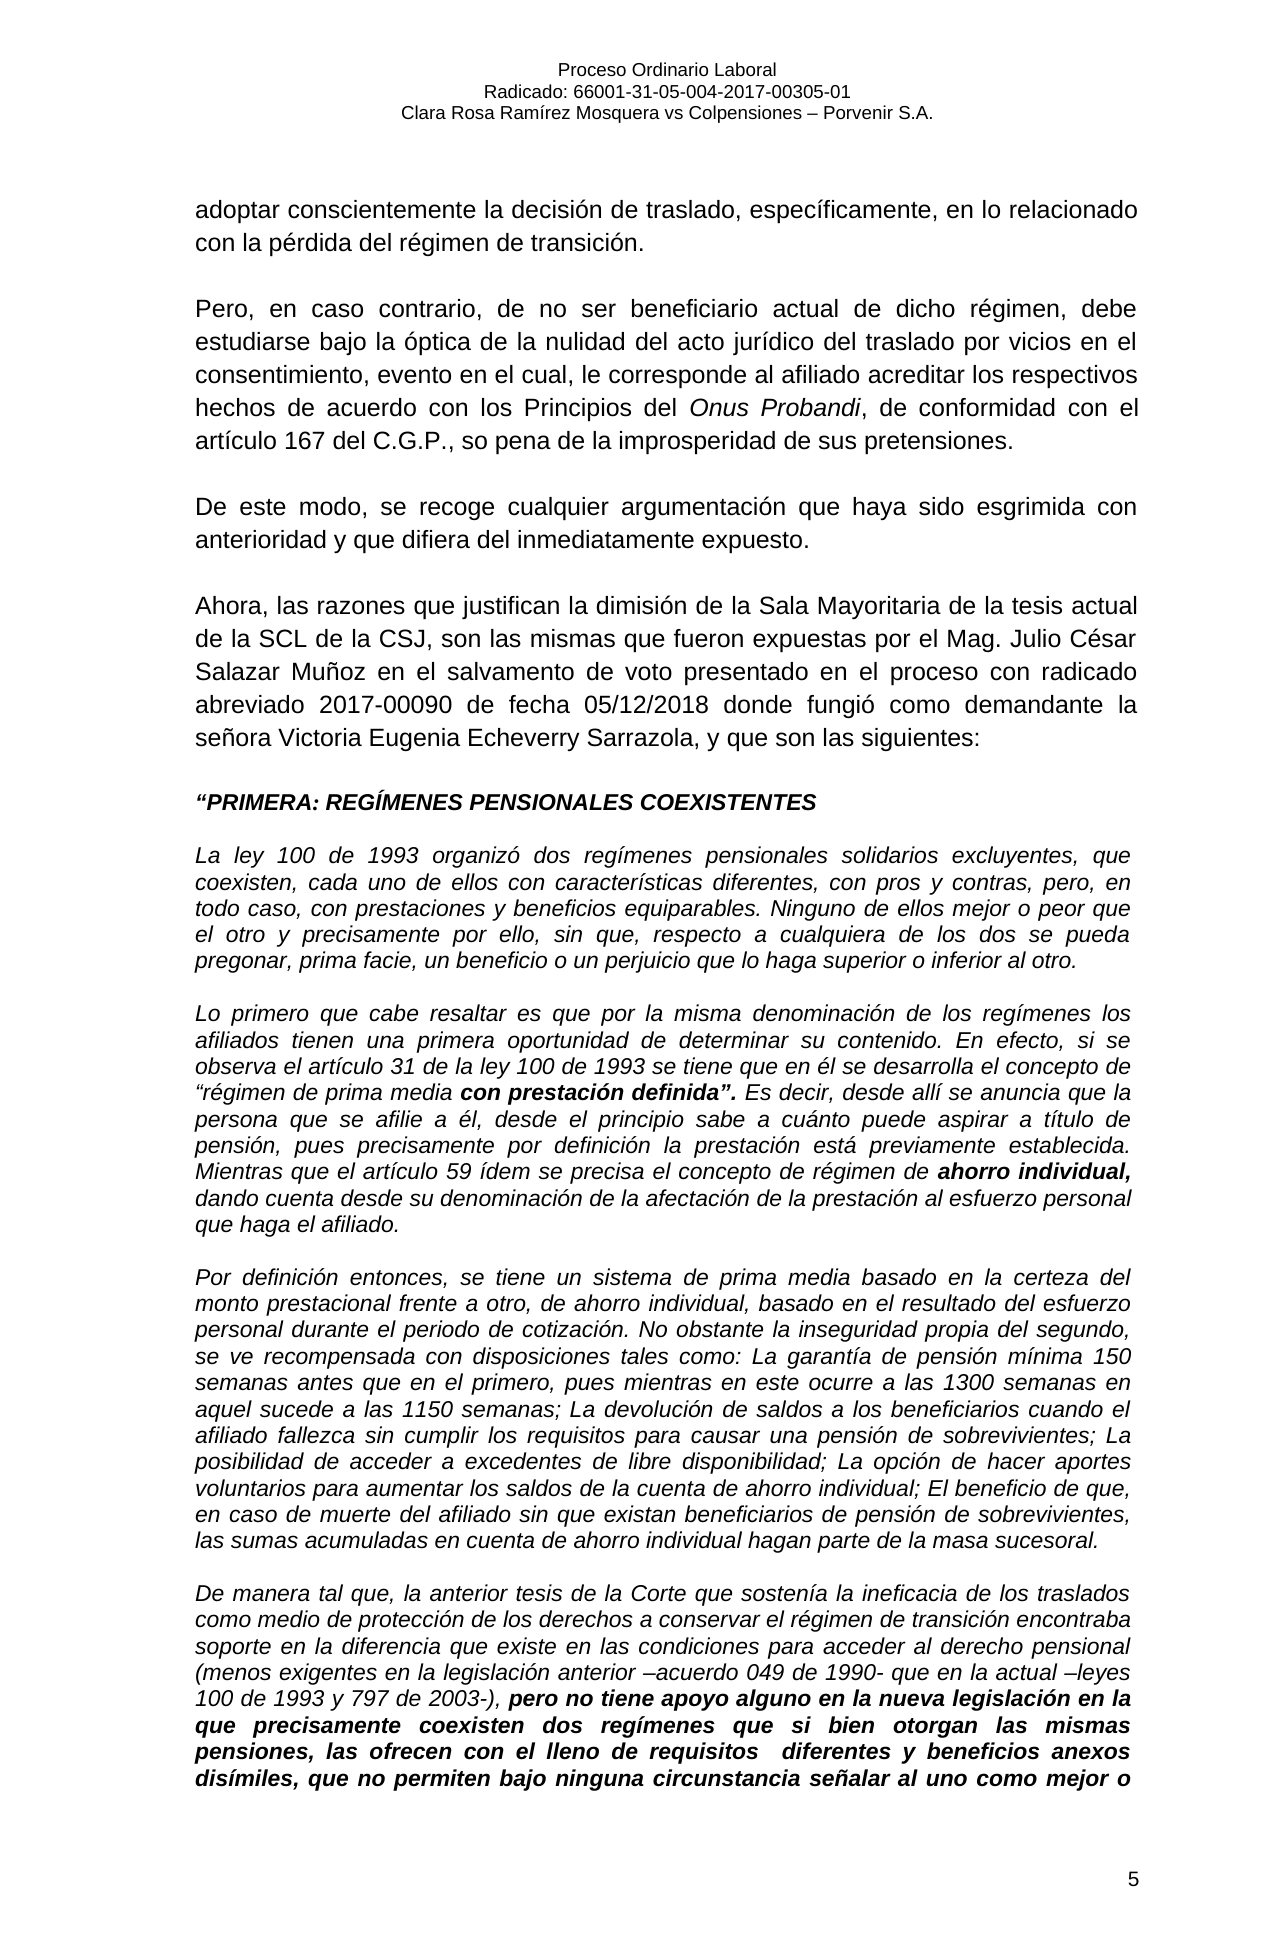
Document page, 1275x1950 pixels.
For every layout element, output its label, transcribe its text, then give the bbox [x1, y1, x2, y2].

text La ley 100 de 1993 organizó dos regímenes pensionales solidarios excluyentes, que coexisten, cada uno de ellos con características diferentes, con pros y contras, pero, en todo caso, con prestaciones y beneficios equiparables. Ninguno de ellos mejor o peor que el otro y precisamente por ello, sin que, respecto a cualquiera de los dos se pueda pregonar, prima facie, un beneficio o un perjuicio que lo haga superior o inferior al otro. [195, 842, 1134, 974]
text De este modo, se recoge cualquier argumentación que haya sido esgrimida con anterioridad y que difiera del inmediatamente expuesto. [195, 492, 1139, 554]
text Ahora, las razones que justifican la dimisión de la Sala Mayoritaria de la tesis actual de la SCL de la CSJ, son las mismas que fueron expuestas por el Mag. Julio César Salazar Muñoz en el salvamento de voto presentado en el proceso con radicado abreviado 2017-00090 de fecha 05/12/2018 donde fungió como demandante la señora Victoria Eugenia Echeverry Sarrazola, y que son las siguientes: [195, 591, 1139, 752]
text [195, 1580, 1134, 1791]
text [195, 195, 1139, 257]
text “PRIMERA: REGÍMENES PENSIONALES COEXISTENTES [195, 789, 1134, 816]
text Pero, en caso contrario, de no ser beneficiario actual de dicho régimen, debe estudiarse bajo la óptica de la nulidad del acto jurídico del traslado por vicios en el consentimiento, evento en el cual, le corresponde al afiliado acreditar los respectivos hechos de acuerdo con los Principios del Onus Probandi, de conformidad con el artículo 167 del C.G.P., so pena de la improsperidad de sus pretensiones. [195, 294, 1139, 455]
text Lo primero que cabe resaltar es que por la misma denominación de los regímenes los afiliados tienen una primera oportunidad de determinar su contenido. En efecto, si se observa el artículo 31 de la ley 100 de 1993 se tiene que en él se desarrolla el concepto de “régimen de prima media con prestación definida”. Es decir, desde allí se anuncia que la persona que se afilie a él, desde el principio sabe a cuánto puede aspirar a título de pensión, pues precisamente por definición la prestación está previamente establecida. Mientras que el artículo 59 ídem se precisa el concepto de régimen de ahorro individual, dando cuenta desde su denominación de la afectación de la prestación al esfuerzo personal que haga el afiliado. [195, 1000, 1134, 1237]
text Por definición entonces, se tiene un sistema de prima media basado en la certeza del monto prestacional frente a otro, de ahorro individual, basado en el resultado del esfuerzo personal durante el periodo de cotización. No obstante la inseguridad propia del segundo, se ve recompensada con disposiciones tales como: La garantía de pensión mínima 150 semanas antes que en el primero, pues mientras en este ocurre a las 1300 semanas en aquel sucede a las 1150 semanas; La devolución de saldos a los beneficiarios cuando el afiliado fallezca sin cumplir los requisitos para causar una pensión de sobrevivientes; La posibilidad de acceder a excedentes de libre disponibilidad; La opción de hacer aportes voluntarios para aumentar los saldos de la cuenta de ahorro individual; El beneficio de que, en caso de muerte del afiliado sin que existan beneficiarios de pensión de sobrevivientes, las sumas acumuladas en cuenta de ahorro individual hagan parte de la masa sucesoral. [195, 1264, 1134, 1554]
